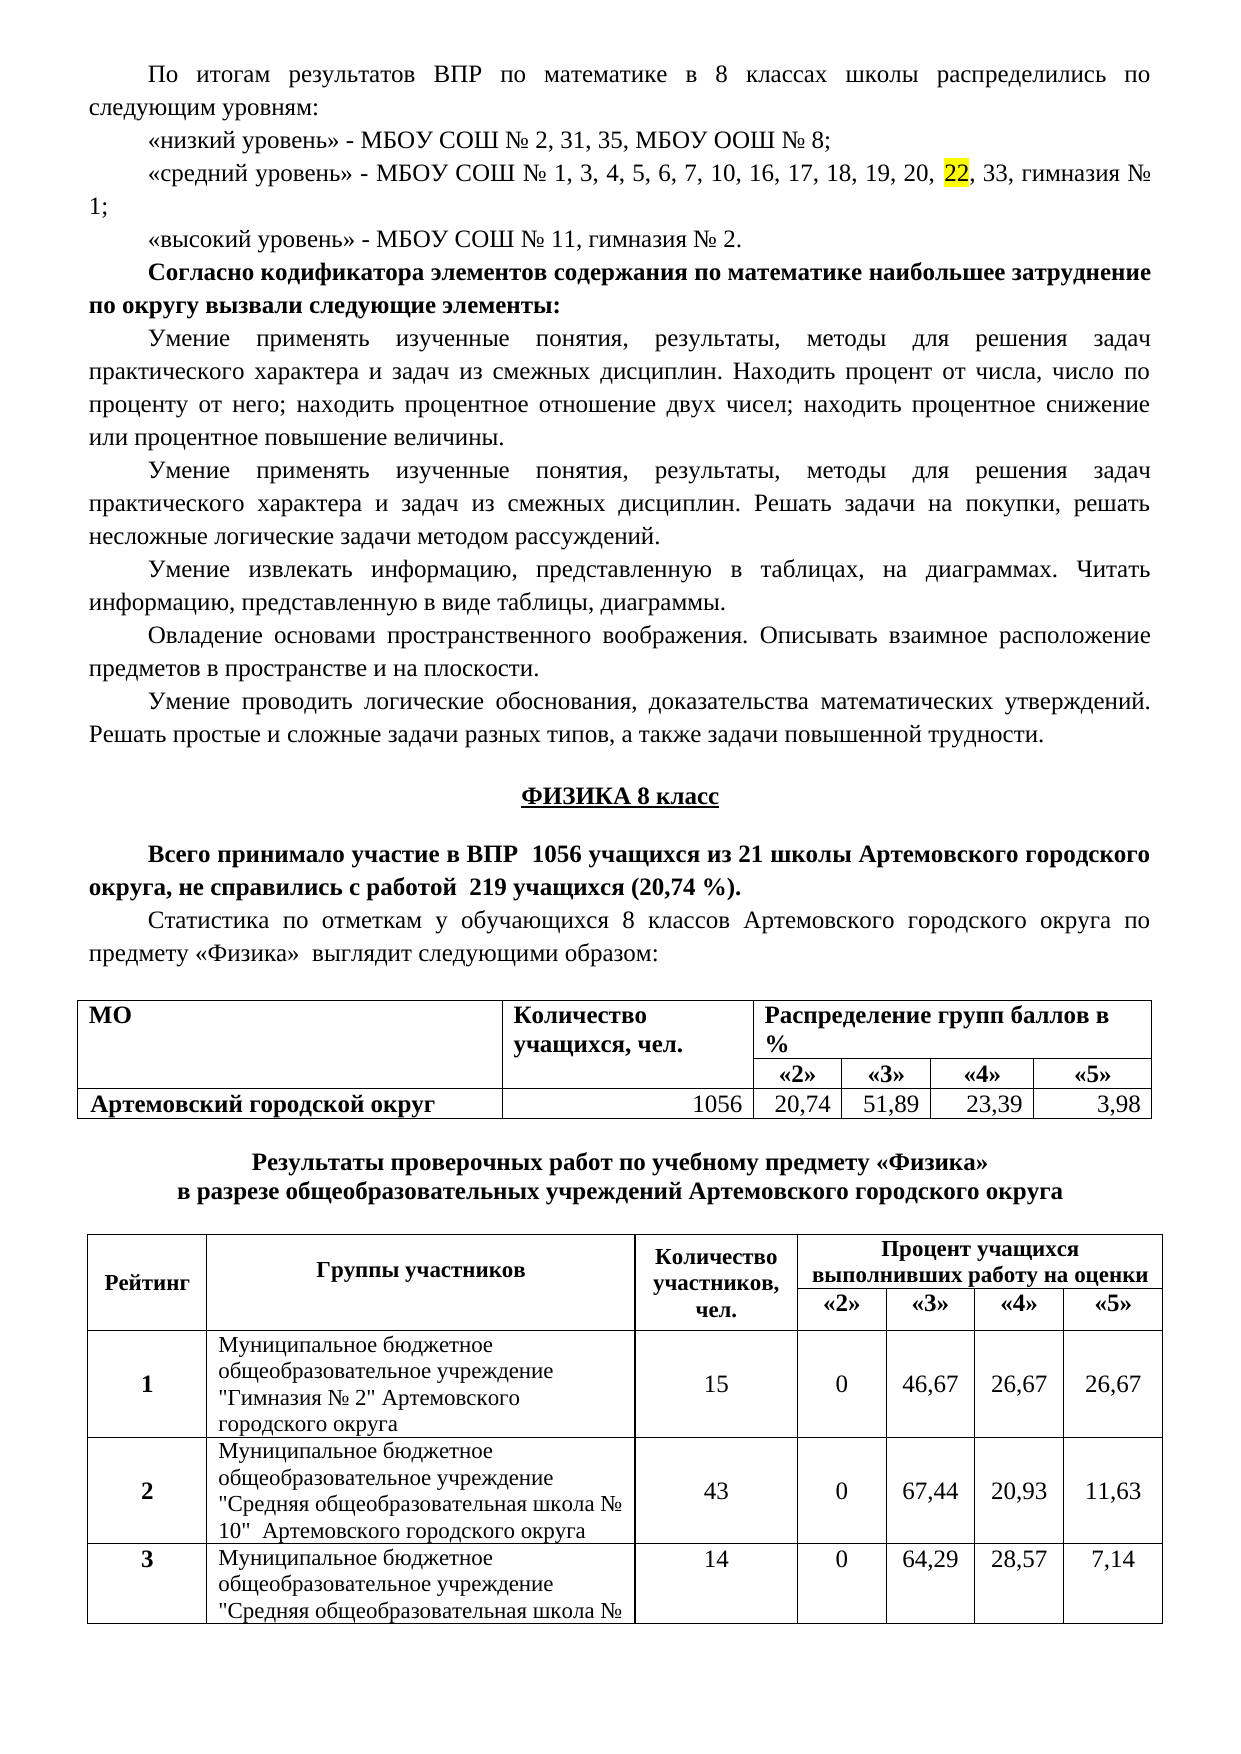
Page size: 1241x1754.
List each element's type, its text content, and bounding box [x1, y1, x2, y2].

text «низкий уровень» - МБОУ СОШ № 2, 31, 35, МБОУ ООШ № 8; [89, 125, 1152, 154]
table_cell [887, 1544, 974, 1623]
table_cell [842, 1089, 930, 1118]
text в разрезе общеобразовательных учреждений Артемовского городского округа [89, 1176, 1152, 1205]
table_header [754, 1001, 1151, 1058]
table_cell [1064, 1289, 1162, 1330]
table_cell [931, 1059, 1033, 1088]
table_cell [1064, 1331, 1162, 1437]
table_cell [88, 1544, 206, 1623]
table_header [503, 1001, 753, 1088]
text Умение применять изученные понятия, результаты, методы для решения задач практического характера и задач из смежных дисциплин. Решать задачи на покупки, решать несложные логические задачи методом рассуждений. [89, 455, 1152, 550]
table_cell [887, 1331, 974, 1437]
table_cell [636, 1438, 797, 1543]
text «высокий уровень» - МБОУ СОШ № 11, гимназия № 2. [89, 224, 1152, 253]
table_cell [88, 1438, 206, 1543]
text ФИЗИКА 8 класс [89, 781, 1152, 810]
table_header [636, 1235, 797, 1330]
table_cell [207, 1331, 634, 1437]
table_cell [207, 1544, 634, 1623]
text Умение проводить логические обоснования, доказательства математических утверждений. Решать простые и сложные задачи разных типов, а также задачи повышенной трудности. [89, 686, 1152, 748]
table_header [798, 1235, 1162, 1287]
text Овладение основами пространственного воображения. Описывать взаимное расположение предметов в пространстве и на плоскости. [89, 620, 1152, 682]
text Результаты проверочных работ по учебному предмету «Физика» [89, 1147, 1152, 1176]
text Умение извлекать информацию, представленную в таблицах, на диаграммах. Читать информацию, представленную в виде таблицы, диаграммы. [89, 554, 1152, 616]
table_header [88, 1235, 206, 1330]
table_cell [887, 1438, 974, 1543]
text Умение применять изученные понятия, результаты, методы для решения задач практического характера и задач из смежных дисциплин. Находить процент от числа, число по проценту от него; находить процентное отношение двух чисел; находить процентное снижение или процентное повышение величины. [89, 323, 1152, 451]
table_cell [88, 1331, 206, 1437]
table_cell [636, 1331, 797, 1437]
text Согласно кодификатора элементов содержания по математике наибольшее затруднение по округу вызвали следующие элементы: [89, 257, 1152, 319]
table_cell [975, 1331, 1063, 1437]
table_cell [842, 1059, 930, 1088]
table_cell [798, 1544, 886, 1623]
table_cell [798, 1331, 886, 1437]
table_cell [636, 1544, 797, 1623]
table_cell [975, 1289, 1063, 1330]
text Всего принимало участие в ВПР 1056 учащихся из 21 школы Артемовского городского округа, не справились с работой 219 учащихся (20,74 %). [89, 839, 1152, 901]
text Статистика по отметкам у обучающихся 8 классов Артемовского городского округа по предмету «Физика» выглядит следующими образом: [89, 905, 1152, 967]
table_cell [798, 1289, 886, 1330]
text «средний уровень» - МБОУ СОШ № 1, 3, 4, 5, 6, 7, 10, 16, 17, 18, 19, 20, 22, 33, гимназия № 1; [89, 158, 1152, 220]
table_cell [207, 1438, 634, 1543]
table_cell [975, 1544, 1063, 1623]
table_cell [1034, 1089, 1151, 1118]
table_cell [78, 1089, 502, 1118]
text По итогам результатов ВПР по математике в 8 классах школы распределились по следующим уровням: [89, 59, 1152, 121]
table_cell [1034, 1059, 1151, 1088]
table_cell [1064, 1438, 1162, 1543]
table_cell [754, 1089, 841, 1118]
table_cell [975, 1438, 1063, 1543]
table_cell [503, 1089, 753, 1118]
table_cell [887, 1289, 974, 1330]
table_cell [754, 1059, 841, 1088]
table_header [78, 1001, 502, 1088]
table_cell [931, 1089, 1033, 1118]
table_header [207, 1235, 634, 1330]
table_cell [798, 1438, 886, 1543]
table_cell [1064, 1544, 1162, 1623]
